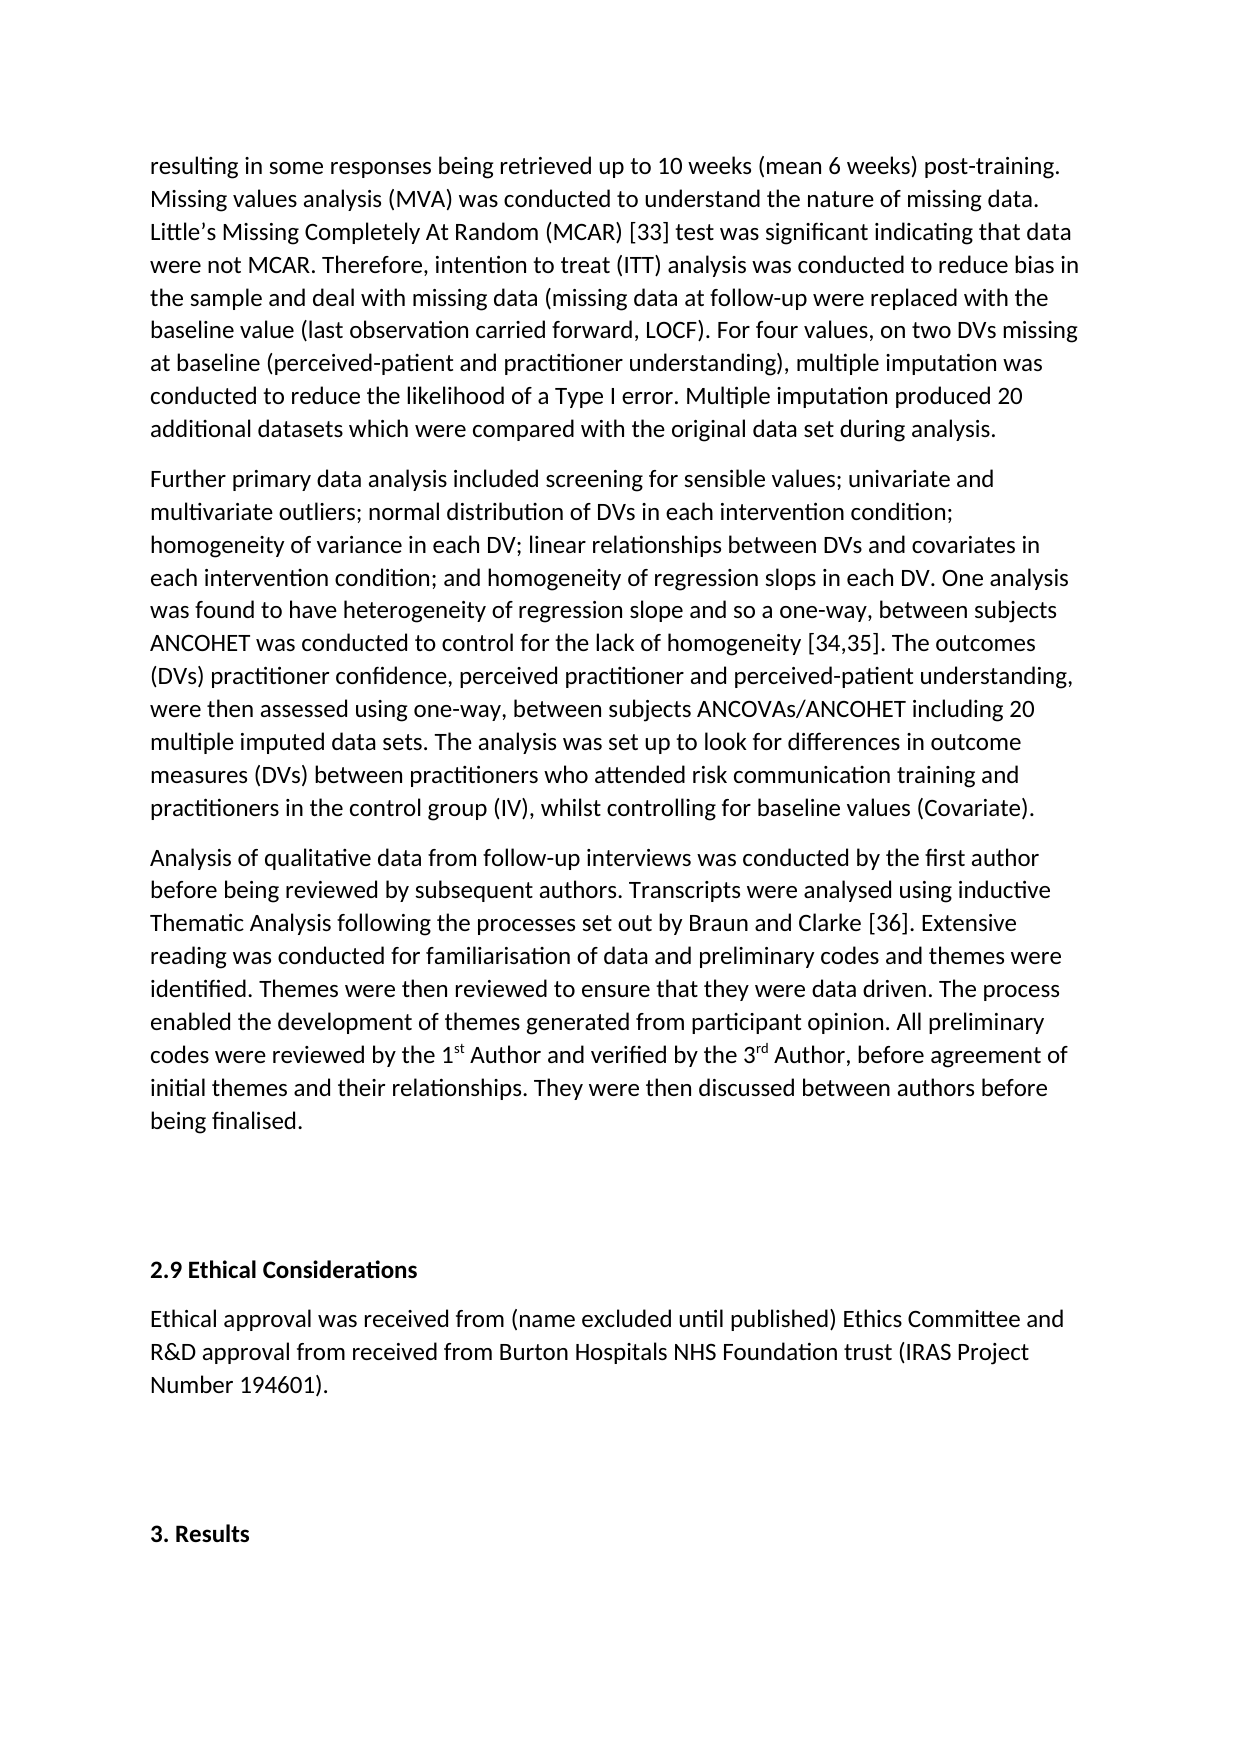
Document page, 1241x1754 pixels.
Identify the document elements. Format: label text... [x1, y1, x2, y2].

text 2.9 Ethical Considerations [150, 1254, 1090, 1284]
text Ethical approval was received from (name excluded until published) Ethics Committee and R&D approval from received from Burton Hospitals NHS Foundation trust (IRAS Project Number 194601). [150, 1303, 1090, 1400]
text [150, 150, 1090, 444]
text Analysis of qualitative data from follow-up interviews was conducted by the first author before being reviewed by subsequent authors. Transcripts were analysed using inductive Thematic Analysis following the processes set out by Braun and Clarke [36]. Extensive reading was conducted for familiarisation of data and preliminary codes and themes were identified. Themes were then reviewed to ensure that they were data driven. The process enabled the development of themes generated from participant opinion. All preliminary codes were reviewed by the 1st Author and verified by the 3rd Author, before agreement of initial themes and their relationships. They were then discussed between authors before being finalised. [150, 842, 1090, 1136]
text 3. Results [150, 1518, 1090, 1548]
text Further primary data analysis included screening for sensible values; univariate and multivariate outliers; normal distribution of DVs in each intervention condition; homogeneity of variance in each DV; linear relationships between DVs and covariates in each intervention condition; and homogeneity of regression slops in each DV. One analysis was found to have heterogeneity of regression slope and so a one-way, between subjects ANCOHET was conducted to control for the lack of homogeneity [34,35]. The outcomes (DVs) practitioner confidence, perceived practitioner and perceived-patient understanding, were then assessed using one-way, between subjects ANCOVAs/ANCOHET including 20 multiple imputed data sets. The analysis was set up to look for differences in outcome measures (DVs) between practitioners who attended risk communication training and practitioners in the control group (IV), whilst controlling for baseline values (Covariate). [150, 463, 1090, 823]
